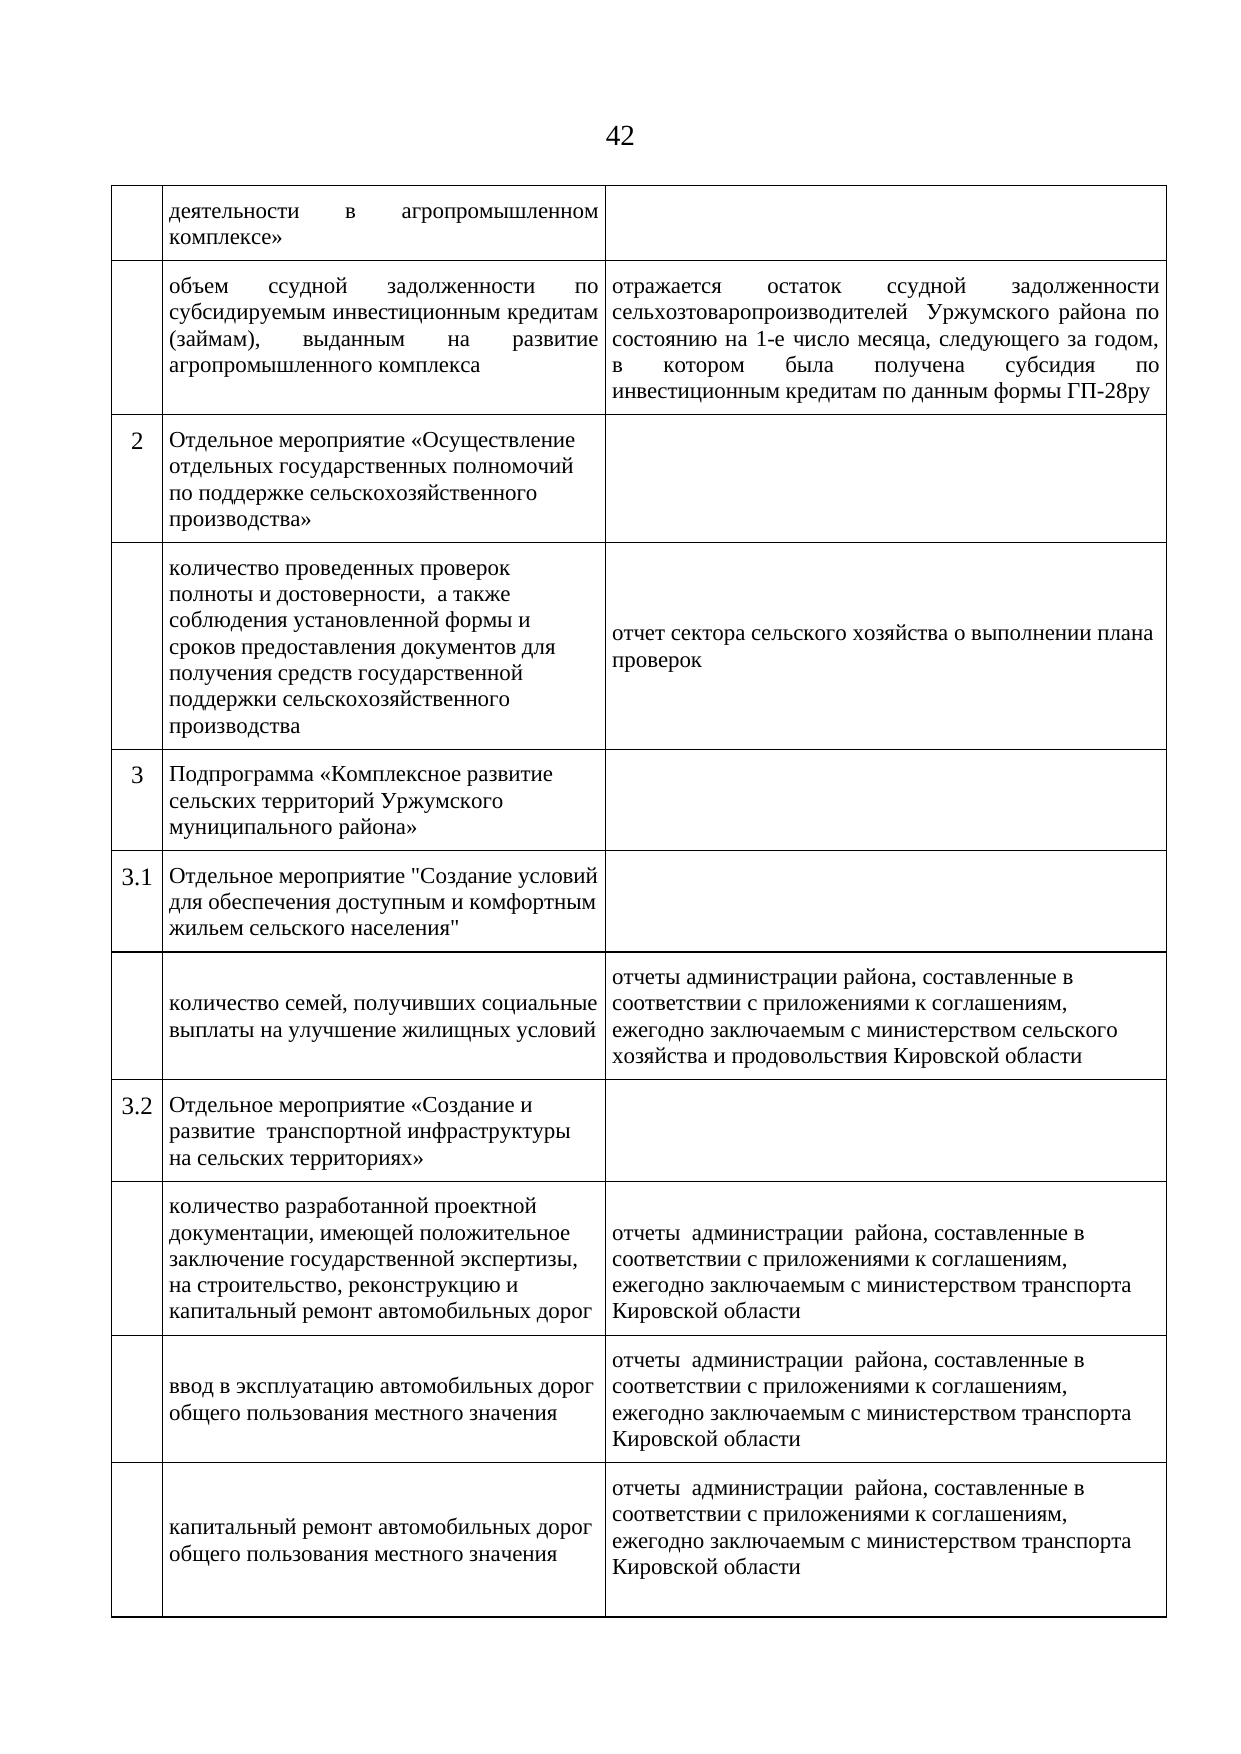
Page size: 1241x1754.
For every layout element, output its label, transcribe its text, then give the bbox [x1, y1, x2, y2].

table_cell ввод в эксплуатацию автомобильных дорог общего пользования местного значения [163, 1336, 605, 1462]
table_cell [112, 261, 162, 414]
table_cell [112, 1463, 162, 1616]
table_cell капитальный ремонт автомобильных дорог общего пользования местного значения [163, 1463, 605, 1616]
table_cell отражается остаток ссудной задолженности сельхозтоваропроизводителей Уржумского района по состоянию на 1-е число месяца, следующего за годом, в котором была получена субсидия по инвестиционным кредитам по данным формы ГП-28ру [606, 261, 1166, 414]
table_cell 1 [112, 186, 162, 260]
table_cell [606, 750, 1166, 850]
table_cell [606, 186, 1166, 260]
table_cell отчеты администрации района, составленные в соответствии с приложениями к соглашениям, ежегодно заключаемым с министерством сельского хозяйства и продовольствия Кировской области [606, 953, 1166, 1079]
table_cell Отдельное мероприятие «Осуществление отдельных государственных полномочий по поддержке сельскохозяйственного производства» [163, 415, 605, 542]
table_cell количество семей, получивших социальные выплаты на улучшение жилищных условий [163, 953, 605, 1079]
table_cell 3.1 [112, 851, 162, 951]
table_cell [163, 186, 605, 260]
table_cell [606, 1080, 1166, 1181]
table_cell 3.2 [112, 1080, 162, 1181]
table_cell Отдельное мероприятие «Создание и развитие транспортной инфраструктуры на сельских территориях» [163, 1080, 605, 1181]
table_cell Отдельное мероприятие "Создание условий для обеспечения доступным и комфортным жильем сельского населения" [163, 851, 605, 951]
table_cell Подпрограмма «Комплексное развитие сельских территорий Уржумского муниципального района» [163, 750, 605, 850]
table_cell количество разработанной проектной документации, имеющей положительное заключение государственной экспертизы, на строительство, реконструкцию и капитальный ремонт автомобильных дорог [163, 1182, 605, 1334]
table_cell отчеты администрации района, составленные в соответствии с приложениями к соглашениям, ежегодно заключаемым с министерством транспорта Кировской области [606, 1182, 1166, 1334]
table_cell отчеты администрации района, составленные в соответствии с приложениями к соглашениям, ежегодно заключаемым с министерством транспорта Кировской области [606, 1336, 1166, 1462]
table_cell [112, 1182, 162, 1334]
table_cell [112, 953, 162, 1079]
table_cell 3 [112, 750, 162, 850]
table_cell [606, 415, 1166, 542]
table_cell объем ссудной задолженности по субсидируемым инвестиционным кредитам (займам), выданным на развитие агропромышленного комплекса [163, 261, 605, 414]
table_cell [112, 1336, 162, 1462]
table_cell [606, 851, 1166, 951]
table_cell [112, 543, 162, 749]
table_cell отчет сектора сельского хозяйства о выполнении плана проверок [606, 543, 1166, 749]
table_cell количество проведенных проверок полноты и достоверности, а также соблюдения установленной формы и сроков предоставления документов для получения средств государственной поддержки сельскохозяйственного производства [163, 543, 605, 749]
table_cell отчеты администрации района, составленные в соответствии с приложениями к соглашениям, ежегодно заключаемым с министерством транспорта Кировской области [606, 1463, 1166, 1616]
table_cell 2 [112, 415, 162, 542]
